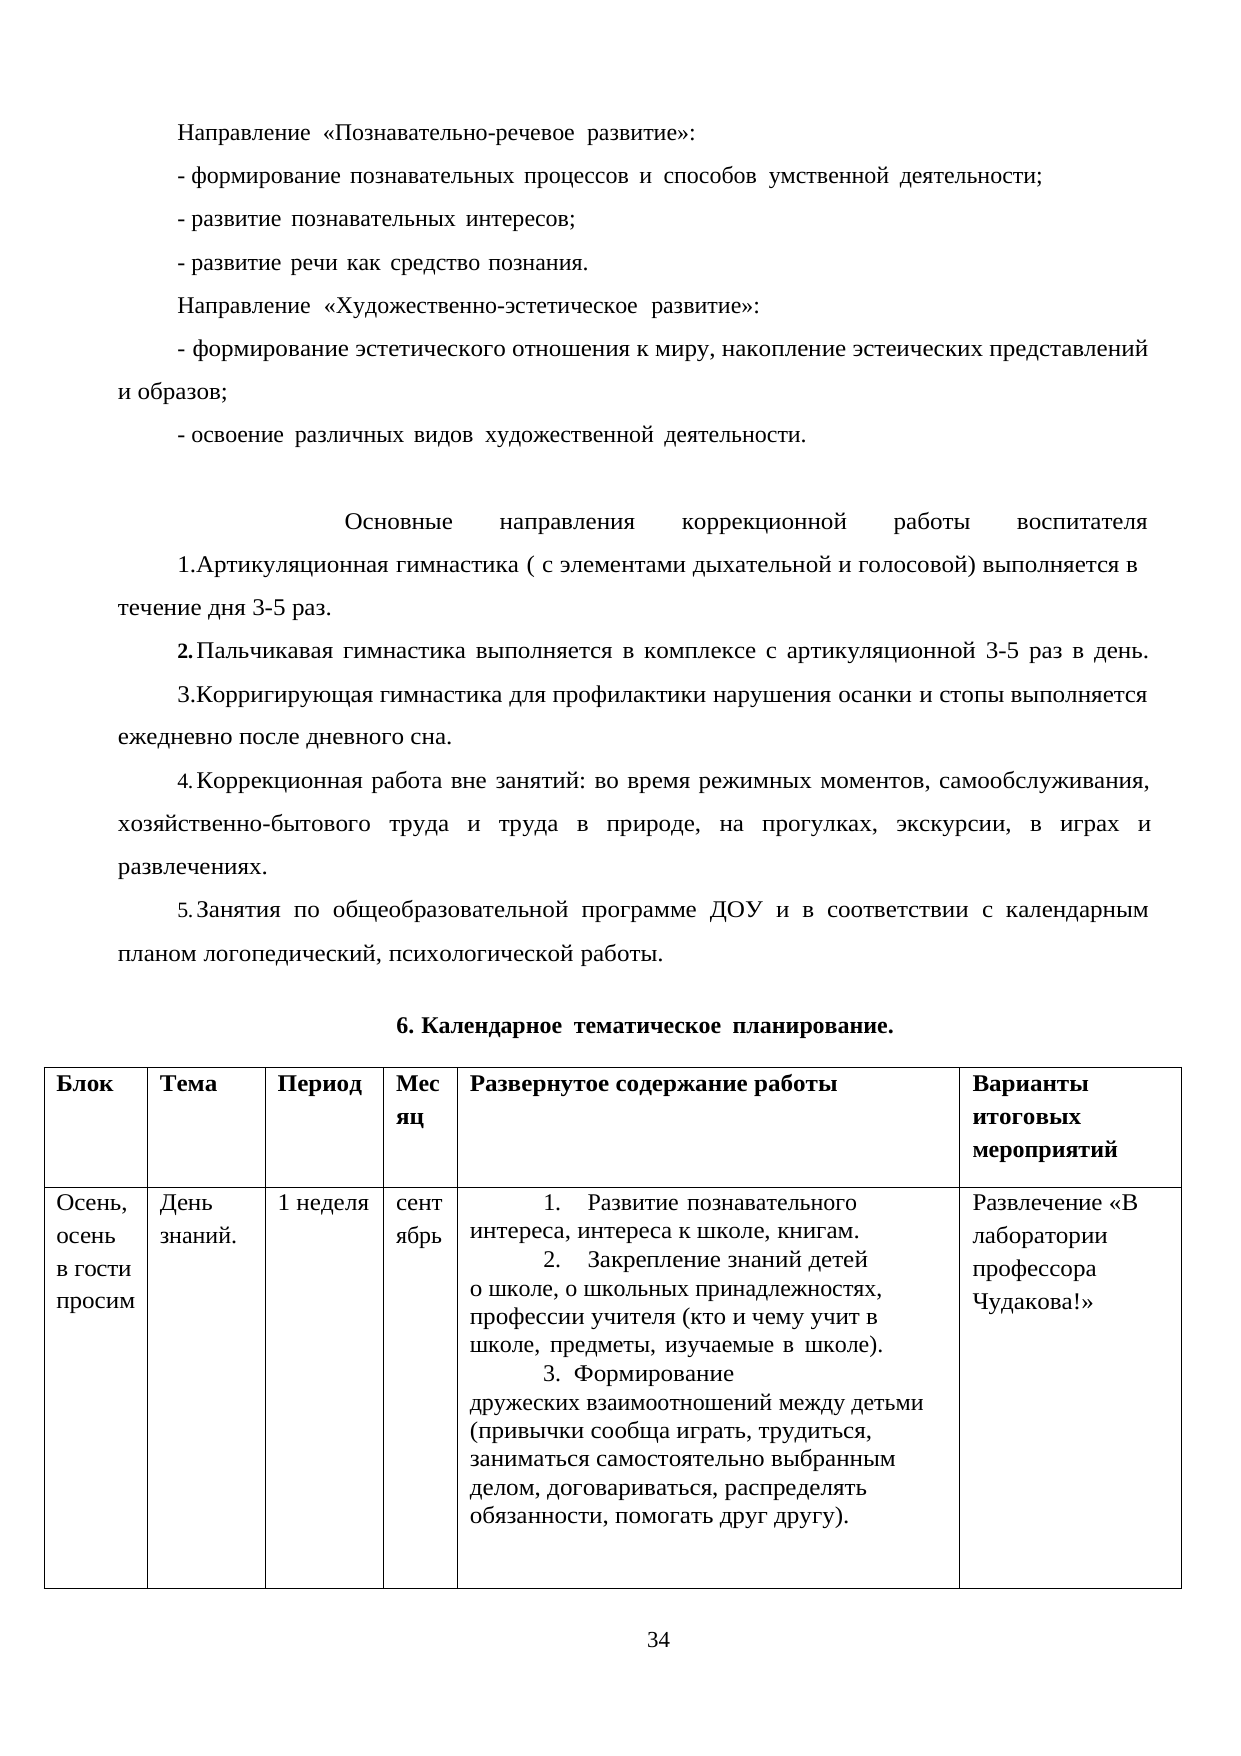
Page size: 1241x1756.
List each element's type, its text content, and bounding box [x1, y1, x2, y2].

text Направление «Художественно-эстетическое развитие»: [177, 291, 1232, 318]
table_cell сент ябрь [384, 1188, 457, 1588]
text Основные направления коррекционной работы воспитателя 1.Артикуляционная гимнастика ( с элементами дыхательной и голосовой) выполняется в [177, 507, 1149, 577]
text Направление «Познавательно-речевое развитие»: [177, 118, 1232, 145]
table_header Мес яц [384, 1068, 457, 1187]
list развитие речи как средство познания. [177, 248, 1232, 275]
list Занятия по общеобразовательной программе ДОУ и в соответствии с календарным планом логопедический, психологической работы. [118, 895, 1149, 966]
text ежедневно после дневного сна. [118, 723, 1232, 750]
table_cell 1 неделя [266, 1188, 383, 1588]
list освоение различных видов художественной деятельности. [177, 421, 1232, 448]
list развитие познавательных интересов; [177, 204, 1232, 232]
list Пальчикавая гимнастика выполняется в комплексе с артикуляционной 3-5 раз в день. 3.Корригирующая гимнастика для профилактики нарушения осанки и стопы выполняется [177, 636, 1151, 707]
table_cell День знаний. [148, 1188, 265, 1588]
table_header Тема [148, 1068, 265, 1187]
table_cell Осень, осень в гости просим [45, 1188, 147, 1588]
list формирование познавательных процессов и способов умственной деятельности; [177, 161, 1232, 189]
table_header Период [266, 1068, 383, 1187]
list Коррекционная работа вне занятий: во время режимных моментов, самообслуживания, хозяйственно-бытового труда и труда в природе, на прогулках, экскурсии, в играх и развлечениях. [118, 766, 1151, 879]
table_cell Развлечение «В лаборатории профессора Чудакова!» [960, 1188, 1181, 1588]
table_header Развернутое содержание работы [458, 1068, 959, 1187]
table_header Блок [45, 1068, 147, 1187]
text течение дня 3-5 раз. [118, 593, 1232, 621]
list формирование эстетического отношения к миру, накопление эстеических представлений и образов; [118, 334, 1151, 404]
table_cell Развитие познавательного интереса, интереса к школе, книгам. Закрепление знаний детей о школе, о школьных принадлежностях, профессии учителя (кто и чему учит в школе, предметы, изучаемые в школе). Формирование дружеских взаимоотношений между детьми (привычки сообща играть, трудиться, заниматься самостоятельно выбранным делом, договариваться, распределять обязанности, помогать друг другу). [458, 1188, 959, 1588]
list Календарное тематическое планирование. [396, 1011, 1232, 1038]
table_header Варианты итоговых мероприятий [960, 1068, 1181, 1187]
